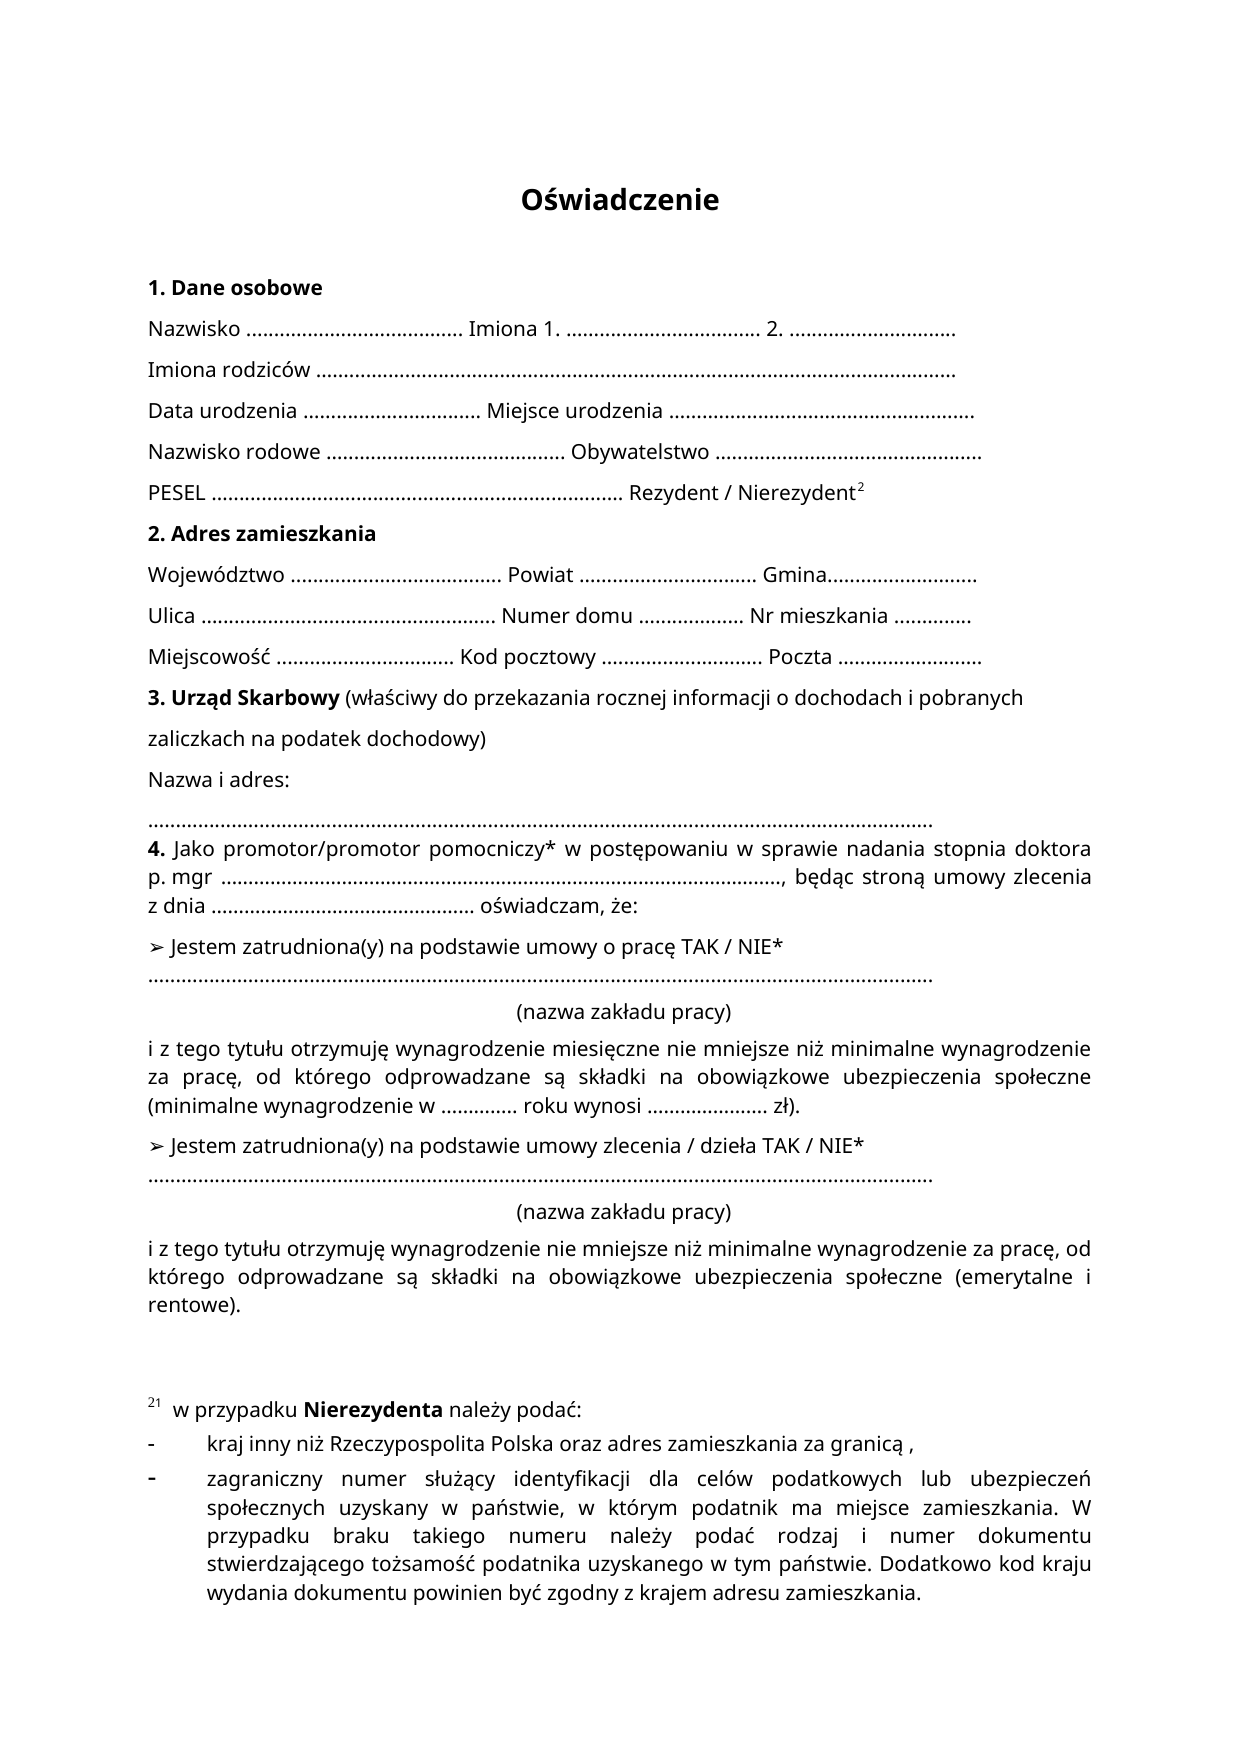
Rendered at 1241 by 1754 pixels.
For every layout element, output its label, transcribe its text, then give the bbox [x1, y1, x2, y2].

text (nazwa zakładu pracy) [443, 997, 1093, 1026]
text ➢ Jestem zatrudniona(y) na podstawie umowy zlecenia / dzieła TAK / NIE* [148, 1132, 1093, 1160]
text ….......................................................................................................................................... [148, 1160, 1093, 1188]
text Imiona rodziców …................................................................................................................ [148, 355, 1093, 384]
text zaliczkach na podatek dochodowy) [148, 724, 1093, 752]
text 1. Dane osobowe [148, 273, 1093, 302]
text Województwo ...................................... Powiat …............................. Gmina........................... [148, 560, 1093, 588]
text Oświadczenie [148, 179, 1093, 218]
text ….......................................................................................................................................... [148, 806, 1093, 834]
text Ulica ….................................................. Numer domu …................ Nr mieszkania .............. [148, 601, 1093, 629]
text Miejscowość ................................ Kod pocztowy ............................. Poczta …....................... [148, 642, 1093, 670]
text PESEL …....................................................................... Rezydent / Nierezydent [148, 478, 1093, 507]
text 2. Adres zamieszkania [148, 519, 1093, 547]
text ….......................................................................................................................................... [148, 960, 1093, 989]
text i z tego tytułu otrzymuję wynagrodzenie miesięczne nie mniejsze niż minimalne wynagrodzenie za pracę, od którego odprowadzane są składki na obowiązkowe ubezpieczenia społeczne (minimalne wynagrodzenie w ………….. roku wynosi …………………. zł). [148, 1034, 1093, 1119]
text 3. Urząd Skarbowy (właściwy do przekazania rocznej informacji o dochodach i pobranych [148, 683, 1093, 711]
text Nazwisko rodowe …........................................ Obywatelstwo …............................................. [148, 437, 1093, 466]
text Data urodzenia …............................. Miejsce urodzenia ….................................................... [148, 396, 1093, 425]
text Nazwisko ....................................... Imiona 1. …................................ 2. .............................. [148, 314, 1093, 343]
text i z tego tytułu otrzymuję wynagrodzenie nie mniejsze niż minimalne wynagrodzenie za pracę, od którego odprowadzane są składki na obowiązkowe ubezpieczenia społeczne (emerytalne i rentowe). [148, 1234, 1093, 1319]
text Nazwa i adres: [148, 765, 1093, 793]
text (nazwa zakładu pracy) [443, 1197, 1093, 1225]
text ➢ Jestem zatrudniona(y) na podstawie umowy o pracę TAK / NIE* [148, 932, 1093, 960]
text 4. Jako promotor/promotor pomocniczy* w postępowaniu w sprawie nadania stopnia doktora p. mgr …………….………………………………………………………………………….., będąc stroną umowy zlecenia z dnia ………………………………………… oświadczam, że: [148, 834, 1093, 919]
